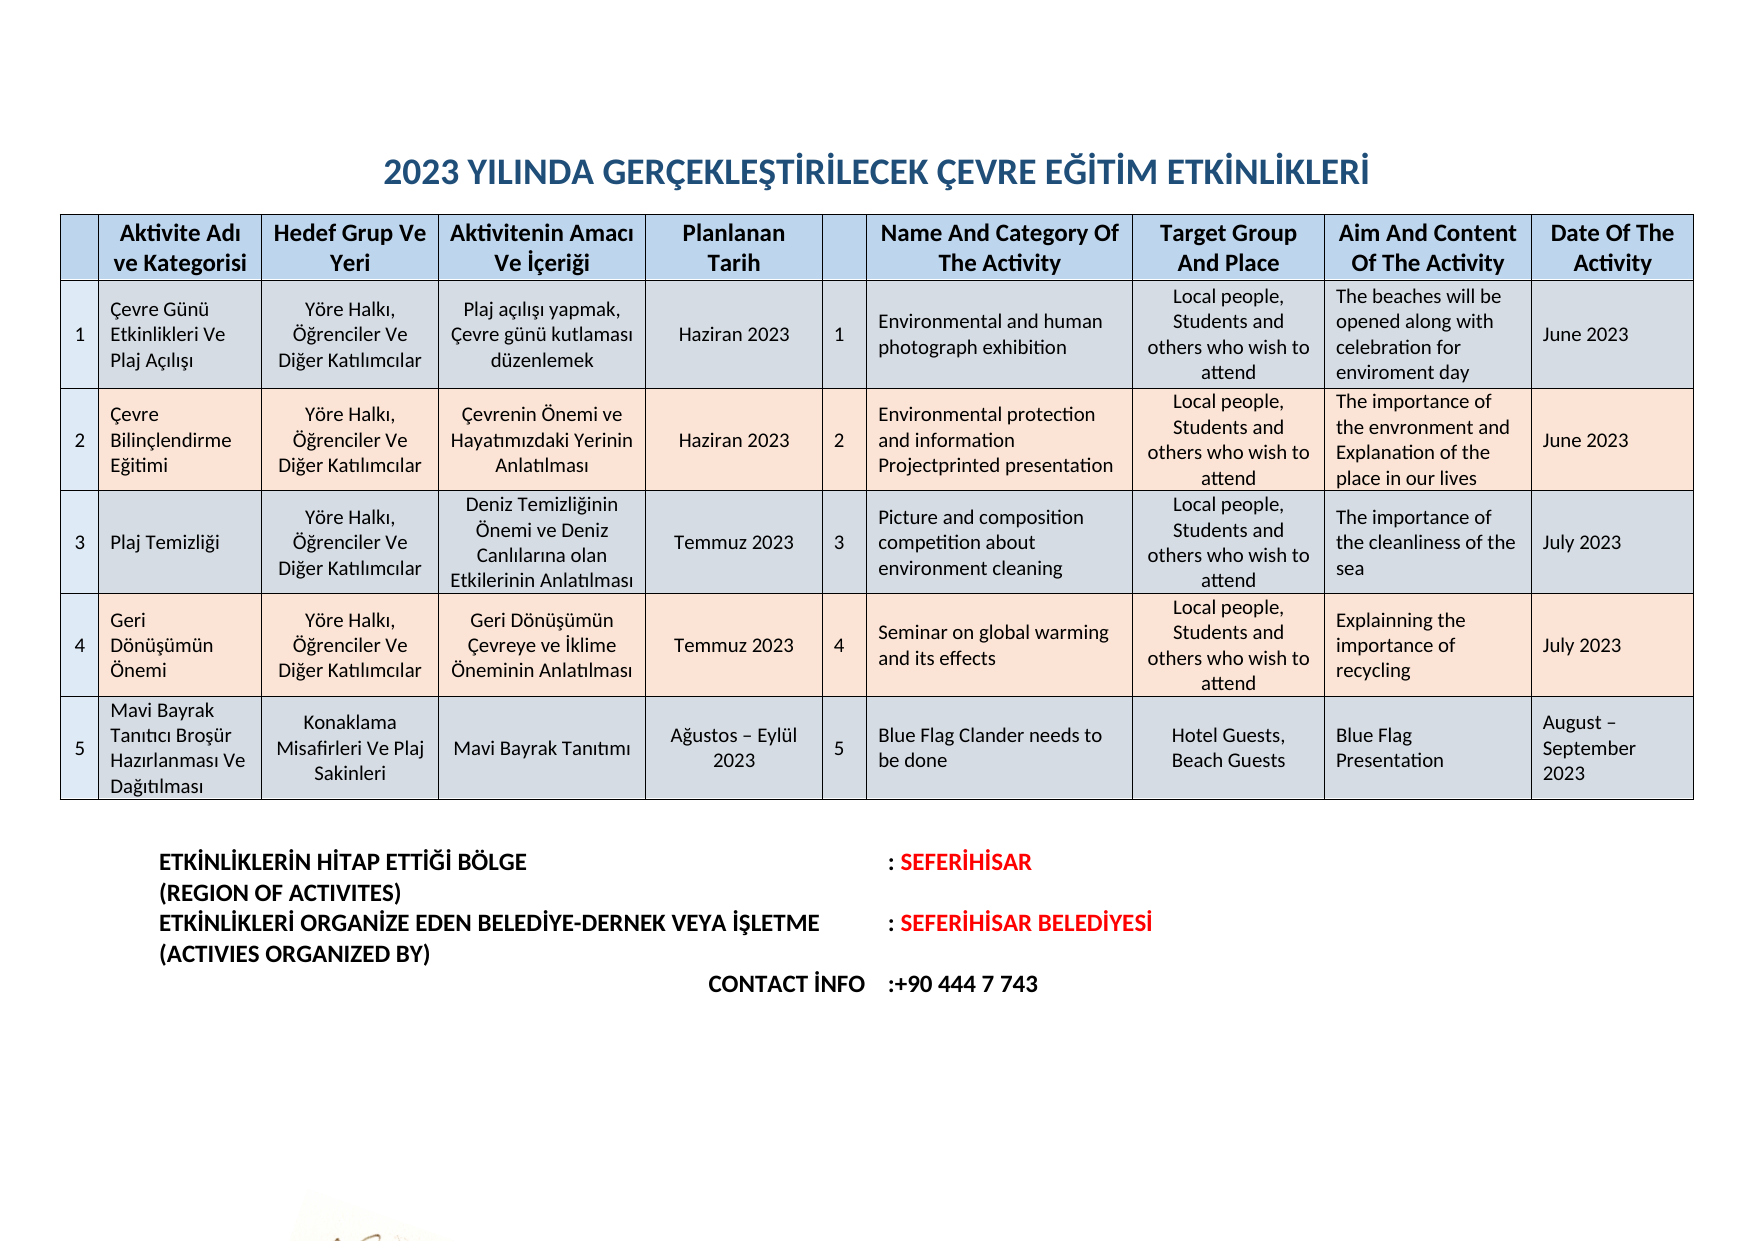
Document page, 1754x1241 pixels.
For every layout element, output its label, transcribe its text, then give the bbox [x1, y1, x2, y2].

table_cell 4 [823, 594, 866, 696]
table_cell Plaj Temizliği [99, 491, 261, 593]
table_cell :+90 444 7 743 [876, 969, 1605, 999]
table_cell 3 [823, 491, 866, 593]
table_header Date Of The Activity [1532, 215, 1693, 279]
table_cell Environmental and human photograph exhibition [867, 281, 1132, 388]
table_header Aktivite Adı ve Kategorisi [99, 215, 261, 279]
table_cell 2 [61, 389, 98, 490]
table_cell Local people, Students and others who wish to attend [1133, 281, 1324, 388]
table_cell July 2023 [1532, 594, 1693, 696]
table_header Aim And Content Of The Activity [1325, 215, 1531, 279]
table_cell Local people, Students and others who wish to attend [1133, 491, 1324, 593]
text 2023 YILINDA GERÇEKLEŞTİRİLECEK ÇEVRE EĞİTİM ETKİNLİKLERİ [148, 148, 1606, 193]
table_header : SEFERİHİSAR [876, 846, 1605, 907]
table_cell 2 [823, 389, 866, 490]
table_cell Local people, Students and others who wish to attend [1133, 389, 1324, 490]
table_cell 5 [61, 697, 98, 798]
table_cell Yöre Halkı, Öğrenciler Ve Diğer Katılımcılar [262, 594, 438, 696]
table_header Target Group And Place [1133, 215, 1324, 279]
table_cell The beaches will be opened along with celebration for enviroment day [1325, 281, 1531, 388]
table_cell Plaj açılışı yapmak, Çevre günü kutlaması düzenlemek [439, 281, 645, 388]
table_cell Haziran 2023 [646, 389, 822, 490]
table_cell June 2023 [1532, 281, 1693, 388]
table_cell Seminar on global warming and its effects [867, 594, 1132, 696]
table_cell Explainning the importance of recycling [1325, 594, 1531, 696]
table_cell Temmuz 2023 [646, 491, 822, 593]
table_cell June 2023 [1532, 389, 1693, 490]
table_cell The importance of the cleanliness of the sea [1325, 491, 1531, 593]
table_cell 1 [61, 281, 98, 388]
table_cell July 2023 [1532, 491, 1693, 593]
table_cell : SEFERİHİSAR BELEDİYESİ [876, 908, 1605, 968]
table_cell Mavi Bayrak Tanıtımı [439, 697, 645, 798]
table_cell 3 [61, 491, 98, 593]
table_cell Çevre Bilinçlendirme Eğitimi [99, 389, 261, 490]
table_header [61, 215, 98, 279]
table_cell Hotel Guests, Beach Guests [1133, 697, 1324, 798]
table_cell Yöre Halkı, Öğrenciler Ve Diğer Katılımcılar [262, 281, 438, 388]
table_cell Blue Flag Clander needs to be done [867, 697, 1132, 798]
table_cell The importance of the envronment and Explanation of the place in our lives [1325, 389, 1531, 490]
table_cell Local people, Students and others who wish to attend [1133, 594, 1324, 696]
table_cell Deniz Temizliğinin Önemi ve Deniz Canlılarına olan Etkilerinin Anlatılması [439, 491, 645, 593]
table_header [823, 215, 866, 279]
table_header Planlanan Tarih [646, 215, 822, 279]
table_header Hedef Grup Ve Yeri [262, 215, 438, 279]
table_cell Picture and composition competition about environment cleaning [867, 491, 1132, 593]
table_cell CONTACT İNFO [148, 969, 876, 999]
table_cell Geri Dönüşümün Önemi [99, 594, 261, 696]
table_cell Yöre Halkı, Öğrenciler Ve Diğer Katılımcılar [262, 389, 438, 490]
table_header Aktivitenin Amacı Ve İçeriği [439, 215, 645, 279]
table_cell 1 [823, 281, 866, 388]
table_cell Çevrenin Önemi ve Hayatımızdaki Yerinin Anlatılması [439, 389, 645, 490]
table_cell Blue Flag Presentation [1325, 697, 1531, 798]
table_cell Temmuz 2023 [646, 594, 822, 696]
table_cell August – September 2023 [1532, 697, 1693, 798]
table_cell Ağustos – Eylül 2023 [646, 697, 822, 798]
table_cell 4 [61, 594, 98, 696]
table_header Name And Category Of The Activity [867, 215, 1132, 279]
table_cell Konaklama Misafirleri Ve Plaj Sakinleri [262, 697, 438, 798]
table_cell Environmental protection and information Projectprinted presentation [867, 389, 1132, 490]
picture [290, 1189, 453, 1241]
table_cell Mavi Bayrak Tanıtıcı Broşür Hazırlanması Ve Dağıtılması [99, 697, 261, 798]
table_cell ETKİNLİKLERİ ORGANİZE EDEN BELEDİYE-DERNEK VEYA İŞLETME (ACTIVIES ORGANIZED BY) [148, 908, 876, 968]
table_cell 5 [823, 697, 866, 798]
table_header ETKİNLİKLERİN HİTAP ETTİĞİ BÖLGE (REGION OF ACTIVITES) [148, 846, 876, 907]
table_cell Geri Dönüşümün Çevreye ve İklime Öneminin Anlatılması [439, 594, 645, 696]
table_cell Çevre Günü Etkinlikleri Ve Plaj Açılışı [99, 281, 261, 388]
table_cell Haziran 2023 [646, 281, 822, 388]
table_cell Yöre Halkı, Öğrenciler Ve Diğer Katılımcılar [262, 491, 438, 593]
